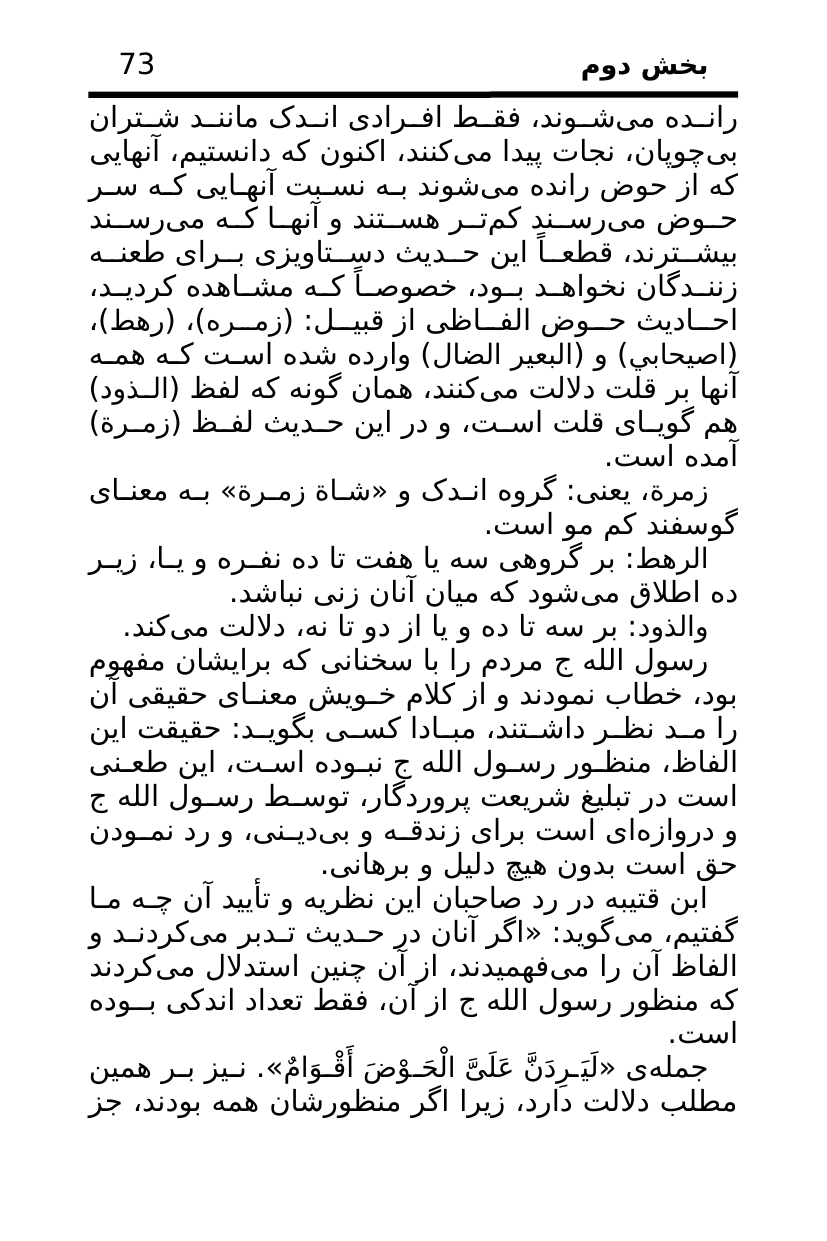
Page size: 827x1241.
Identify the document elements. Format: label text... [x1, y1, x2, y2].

text والذود: بر سه تا ده و یا از دو تا نه، دلالت می‌کند. [89, 609, 738, 643]
text زمرة، یعنی: گروه اندک و «شاة زمرة» به معنای گوسفند کم مو است. [89, 473, 738, 541]
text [89, 100, 738, 473]
text ابن قتیبه در رد صاحبان این نظریه و تأیید آن چه ما گفتیم، می‌گوید: «اگر آنان در حدیث تدبر می‌کردند و الفاظ آن را می‌فهمیدند، از آن چنین استدلال می‌کردند که منظور رسول الله ج از آن، فقط تعداد اندکی بوده است. [89, 881, 738, 1051]
text الرهط: بر گروهی سه یا هفت تا ده نفره و یا، زیر ده اطلاق می‌شود که میان آنان زنی نباشد. [89, 541, 738, 609]
text رسول الله ج مردم را با سخنانی که برایشان مفهوم بود، خطاب نمودند و از کلام خویش معنای حقیقی آن را مد نظر داشتند، مبادا کسی بگوید: حقیقت این الفاظ، منظور رسول الله ج نبوده است، این طعنی است در تبلیغ شریعت پروردگار، توسط رسول الله ج و دروازه‌ای است برای زندقه و بی‌دینی، و رد نمودن حق است بدون هیچ دلیل و برهانی. [89, 643, 738, 881]
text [89, 1051, 738, 1119]
